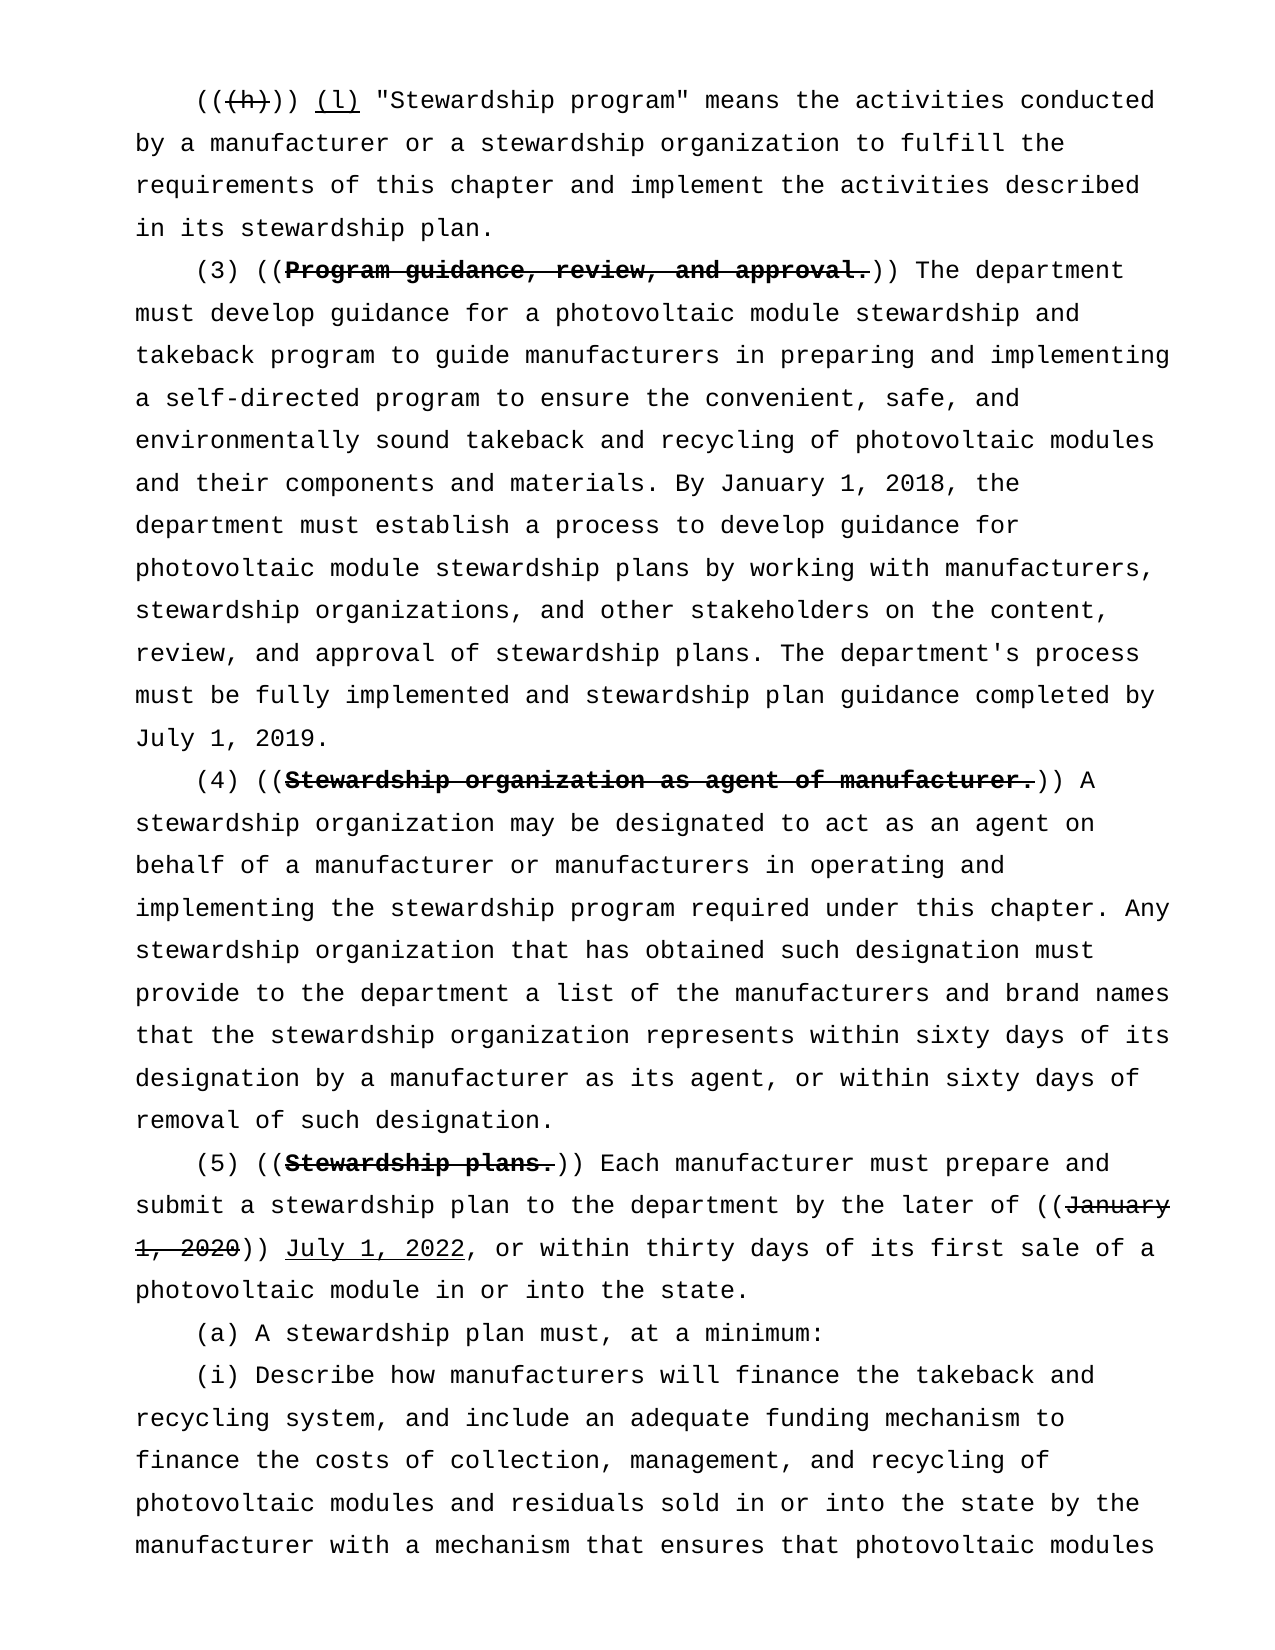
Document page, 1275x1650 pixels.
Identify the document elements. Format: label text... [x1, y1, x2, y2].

text (5) ((Stewardship plans.)) Each manufacturer must prepare and submit a stewardship plan to the department by the later of ((January 1, 2020)) July 1, 2022, or within thirty days of its first sale of a photovoltaic module in or into the state. [135, 1137, 1170, 1307]
text (((h))) (l) "Stewardship program" means the activities conducted by a manufacturer or a stewardship organization to fulfill the requirements of this chapter and implement the activities described in its stewardship plan. [135, 75, 1170, 245]
text (3) ((Program guidance, review, and approval.)) The department must develop guidance for a photovoltaic module stewardship and takeback program to guide manufacturers in preparing and implementing a self-directed program to ensure the convenient, safe, and environmentally sound takeback and recycling of photovoltaic modules and their components and materials. By January 1, 2018, the department must establish a process to develop guidance for photovoltaic module stewardship plans by working with manufacturers, stewardship organizations, and other stakeholders on the content, review, and approval of stewardship plans. The department's process must be fully implemented and stewardship plan guidance completed by July 1, 2019. [135, 245, 1170, 755]
text (a) A stewardship plan must, at a minimum: [135, 1307, 1170, 1350]
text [135, 1350, 1170, 1562]
text (4) ((Stewardship organization as agent of manufacturer.)) A stewardship organization may be designated to act as an agent on behalf of a manufacturer or manufacturers in operating and implementing the stewardship program required under this chapter. Any stewardship organization that has obtained such designation must provide to the department a list of the manufacturers and brand names that the stewardship organization represents within sixty days of its designation by a manufacturer as its agent, or within sixty days of removal of such designation. [135, 755, 1170, 1137]
